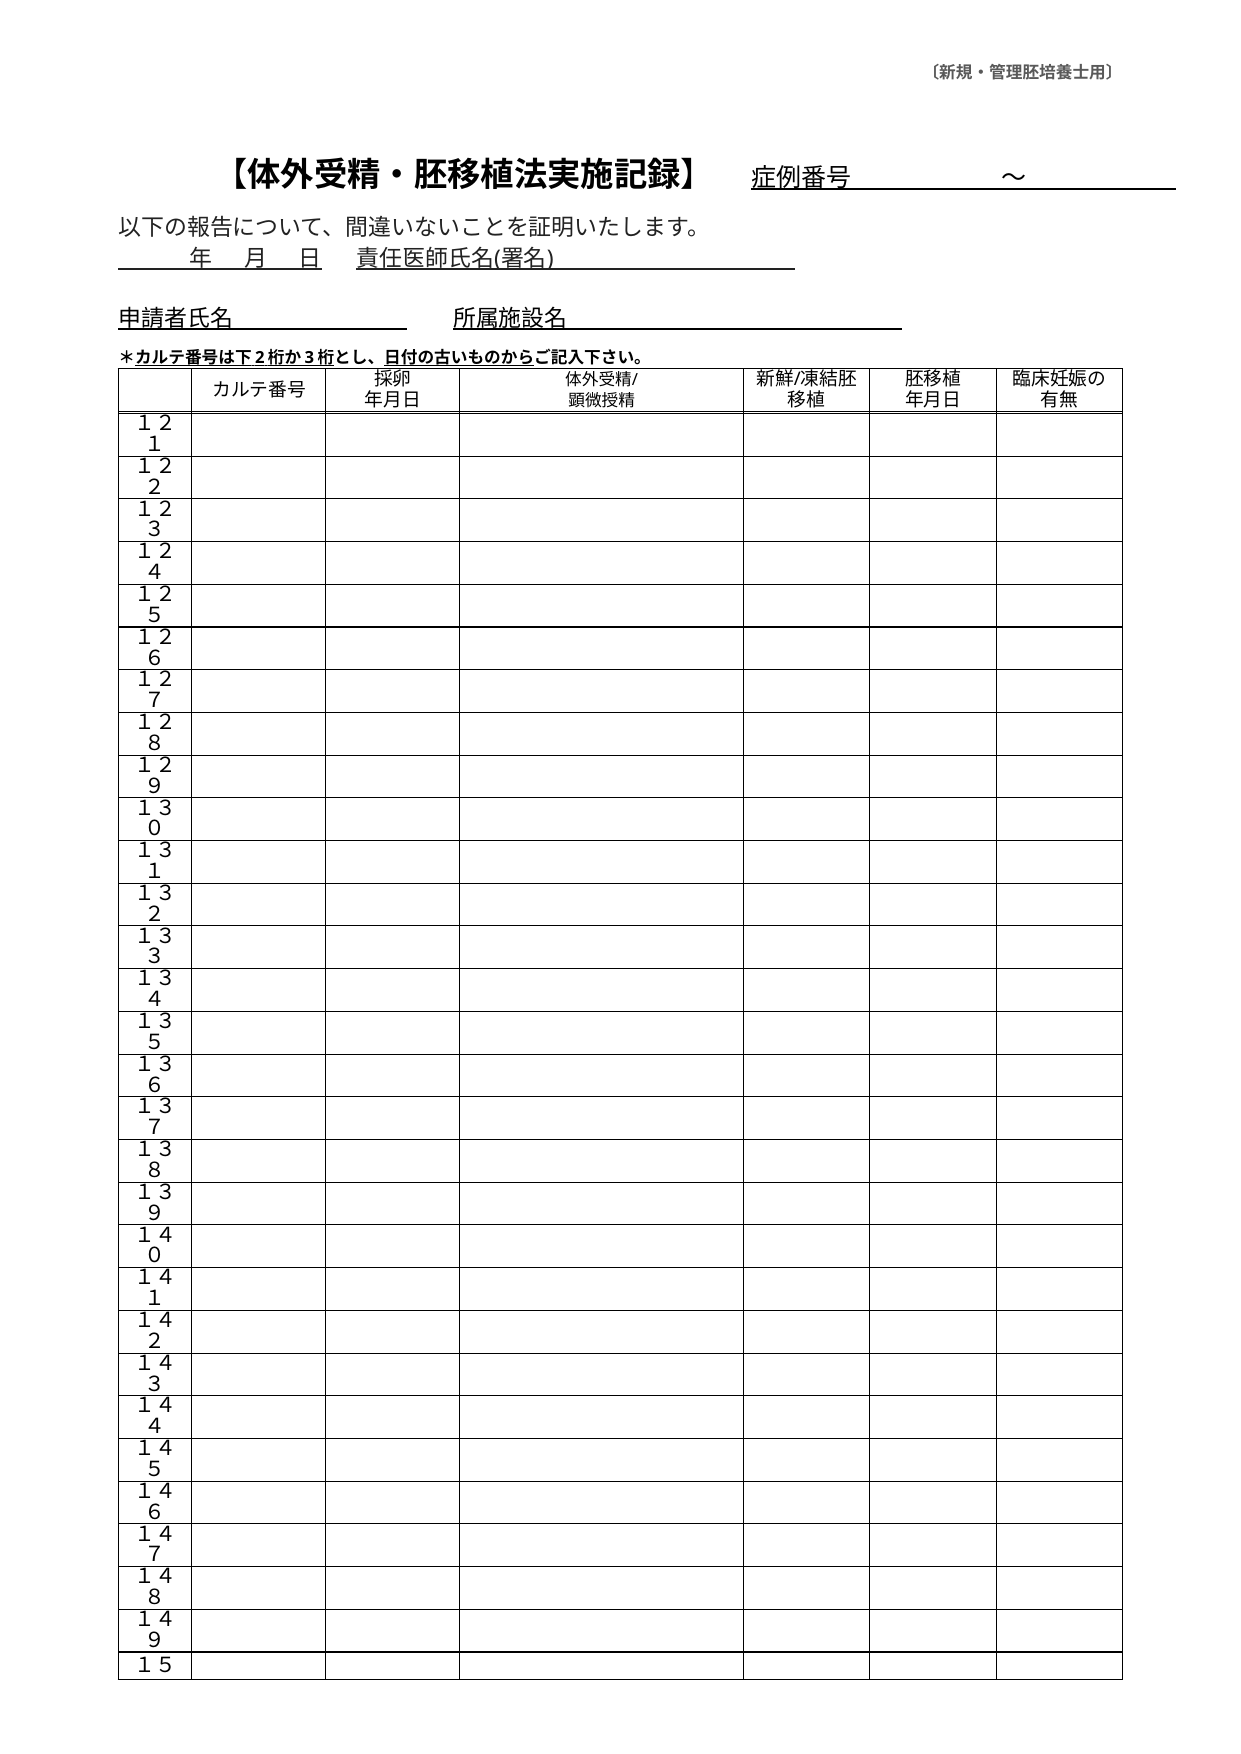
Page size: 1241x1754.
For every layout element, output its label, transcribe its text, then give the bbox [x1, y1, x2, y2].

table_cell [192, 542, 325, 584]
table_header [119, 369, 191, 411]
table_header カルテ番号 [192, 369, 325, 411]
text 【体外受精・胚移植法実施記録】 症例番号 ～ [118, 148, 1122, 196]
table_cell [460, 1354, 743, 1395]
table_cell １２９ [119, 756, 191, 797]
table_cell １３４ [119, 969, 191, 1011]
table_cell [460, 1653, 743, 1679]
table_cell [870, 414, 996, 456]
table_cell [744, 1567, 869, 1609]
table_cell [192, 1311, 325, 1352]
table_header 採卵 年月日 [326, 369, 459, 411]
table_cell [326, 713, 459, 754]
subtitle 以下の報告について、間違いないことを証明いたします。 [118, 208, 1122, 242]
table_cell [326, 798, 459, 840]
table_cell [870, 1097, 996, 1139]
table_cell [997, 884, 1122, 925]
table_header 新鮮/凍結胚移植 [744, 369, 869, 411]
table_cell [326, 542, 459, 584]
table_cell １４０ [119, 1225, 191, 1267]
table_cell [744, 1097, 869, 1139]
table_cell [460, 1097, 743, 1139]
table_header 胚移植 年月日 [870, 369, 996, 411]
table_cell [744, 1524, 869, 1566]
table_cell [744, 628, 869, 669]
table_cell １２７ [119, 670, 191, 712]
table_cell [326, 1055, 459, 1096]
table_cell １４１ [119, 1268, 191, 1310]
table_cell [460, 585, 743, 626]
table_cell １４７ [119, 1524, 191, 1566]
table_cell [192, 1610, 325, 1651]
table_cell [744, 1225, 869, 1267]
table_cell [326, 1653, 459, 1679]
table_cell [997, 1225, 1122, 1267]
table_cell [326, 628, 459, 669]
table_cell １２６ [119, 628, 191, 669]
table_cell １３６ [119, 1055, 191, 1096]
table_cell [870, 884, 996, 925]
table_cell [192, 670, 325, 712]
table_cell １４５ [119, 1439, 191, 1481]
table_cell [997, 1610, 1122, 1651]
table_cell [192, 713, 325, 754]
table_cell [870, 1610, 996, 1651]
table_cell [192, 1097, 325, 1139]
table_cell [326, 1225, 459, 1267]
table_cell [997, 1140, 1122, 1182]
table_cell １４４ [119, 1396, 191, 1438]
table_cell [326, 1268, 459, 1310]
table_cell [744, 1183, 869, 1224]
subtitle 年 月 日 責任医師氏名(署名) [656, 242, 1122, 273]
table_cell [870, 628, 996, 669]
table_cell [192, 1567, 325, 1609]
table_cell [326, 884, 459, 925]
table_cell [744, 884, 869, 925]
table_cell [997, 542, 1122, 584]
table_cell [870, 1524, 996, 1566]
table_cell [870, 1055, 996, 1096]
table_cell [460, 1183, 743, 1224]
table_cell [460, 798, 743, 840]
table_cell [192, 756, 325, 797]
table_cell [744, 1268, 869, 1310]
table_cell [460, 756, 743, 797]
table_cell [326, 1012, 459, 1053]
table_cell [326, 1354, 459, 1395]
table_cell [870, 585, 996, 626]
table_cell [326, 969, 459, 1011]
table_cell [192, 1439, 325, 1481]
table_cell [997, 1482, 1122, 1523]
table_cell [326, 1140, 459, 1182]
table_cell [870, 457, 996, 498]
table_cell [997, 414, 1122, 456]
table_cell [192, 926, 325, 968]
table_cell [997, 1396, 1122, 1438]
table_cell １４３ [119, 1354, 191, 1395]
table_cell [326, 499, 459, 541]
table_cell [460, 1055, 743, 1096]
table_cell １２４ [119, 542, 191, 584]
table_cell [997, 798, 1122, 840]
table_cell [460, 841, 743, 883]
table_cell [870, 756, 996, 797]
table_cell [870, 670, 996, 712]
table_cell [744, 499, 869, 541]
table_cell [192, 969, 325, 1011]
table_cell [192, 1012, 325, 1053]
table_cell １２２ [119, 457, 191, 498]
table_cell １３９ [119, 1183, 191, 1224]
table_cell [326, 1183, 459, 1224]
table_cell [326, 1396, 459, 1438]
table_cell [997, 1183, 1122, 1224]
table_cell [997, 1055, 1122, 1096]
table_cell [192, 499, 325, 541]
table_cell [744, 414, 869, 456]
table_cell [744, 1439, 869, 1481]
table_cell [460, 628, 743, 669]
table_cell [460, 1225, 743, 1267]
table_cell [870, 1439, 996, 1481]
table_cell [870, 542, 996, 584]
table_cell [192, 585, 325, 626]
table_cell [460, 670, 743, 712]
table_cell [192, 1354, 325, 1395]
table_cell １２１ [119, 414, 191, 456]
table_cell [326, 1311, 459, 1352]
table_cell [997, 926, 1122, 968]
table_cell １４６ [119, 1482, 191, 1523]
table_cell [460, 1311, 743, 1352]
table_cell １３１ [119, 841, 191, 883]
table_cell [744, 1140, 869, 1182]
table_cell １３８ [119, 1140, 191, 1182]
table_cell [460, 1524, 743, 1566]
table_cell [997, 756, 1122, 797]
table_cell [997, 499, 1122, 541]
table_cell [744, 1396, 869, 1438]
table_cell [870, 926, 996, 968]
table_cell [997, 1567, 1122, 1609]
table_cell [870, 1653, 996, 1679]
table_cell [997, 841, 1122, 883]
table_cell [744, 756, 869, 797]
table_cell [997, 585, 1122, 626]
table_cell [326, 414, 459, 456]
table_cell [744, 1653, 869, 1679]
table_cell [326, 841, 459, 883]
table_cell [744, 585, 869, 626]
table_cell [460, 884, 743, 925]
table_cell [870, 1268, 996, 1310]
table_cell [870, 1482, 996, 1523]
table_cell [744, 1610, 869, 1651]
table_cell [460, 713, 743, 754]
table_cell [192, 628, 325, 669]
table_cell [997, 1097, 1122, 1139]
table_cell １２３ [119, 499, 191, 541]
table_cell [326, 756, 459, 797]
table_header 臨床妊娠の有無 [997, 369, 1122, 411]
table_cell [997, 1524, 1122, 1566]
table_cell [326, 457, 459, 498]
table_cell [192, 1055, 325, 1096]
table_cell [744, 841, 869, 883]
table_cell [744, 1354, 869, 1395]
table_cell [870, 1396, 996, 1438]
table_cell [326, 1482, 459, 1523]
table_cell [192, 1396, 325, 1438]
table_cell １４９ [119, 1610, 191, 1651]
table_cell [192, 798, 325, 840]
table_cell [192, 1225, 325, 1267]
table_cell １４８ [119, 1567, 191, 1609]
table_cell [870, 1012, 996, 1053]
table_cell [997, 969, 1122, 1011]
table_cell [460, 1482, 743, 1523]
table_cell [192, 1482, 325, 1523]
table_cell １４２ [119, 1311, 191, 1352]
table_cell [997, 1653, 1122, 1679]
table_cell [870, 499, 996, 541]
table_cell [192, 414, 325, 456]
table_cell [997, 628, 1122, 669]
table_cell [870, 713, 996, 754]
table_cell [192, 1653, 325, 1679]
table_cell １２５ [119, 585, 191, 626]
table_cell [870, 1567, 996, 1609]
table_cell [744, 1311, 869, 1352]
table_cell [460, 969, 743, 1011]
table_cell １３７ [119, 1097, 191, 1139]
table_cell [326, 1439, 459, 1481]
table_cell [326, 585, 459, 626]
table_cell [460, 1567, 743, 1609]
table_cell [744, 670, 869, 712]
table_cell [460, 926, 743, 968]
table_cell [326, 1610, 459, 1651]
table_cell [997, 1012, 1122, 1053]
table_cell [744, 1055, 869, 1096]
table_cell [870, 1225, 996, 1267]
table_cell [744, 926, 869, 968]
table_cell [460, 457, 743, 498]
table_cell [460, 1439, 743, 1481]
table_cell [192, 1524, 325, 1566]
table_cell [744, 457, 869, 498]
table_cell [997, 1268, 1122, 1310]
table_cell [744, 798, 869, 840]
table_cell １３０ [119, 798, 191, 840]
table_cell １３２ [119, 884, 191, 925]
table_cell [744, 1012, 869, 1053]
table_cell [460, 1268, 743, 1310]
table_cell [192, 884, 325, 925]
table_cell [870, 1140, 996, 1182]
table_cell [326, 1097, 459, 1139]
text ＊カルテ番号は下2桁か3桁とし、日付の古いものからご記入下さい。 [118, 344, 1122, 368]
table_cell [997, 713, 1122, 754]
table_cell １３５ [119, 1012, 191, 1053]
table_cell [997, 1311, 1122, 1352]
table_cell １２８ [119, 713, 191, 754]
table_cell [192, 457, 325, 498]
table_cell [460, 414, 743, 456]
table_cell [460, 1140, 743, 1182]
table_cell [870, 969, 996, 1011]
table_cell [870, 1354, 996, 1395]
table_cell [460, 499, 743, 541]
table_cell １３３ [119, 926, 191, 968]
table_cell [326, 670, 459, 712]
table_cell [460, 1012, 743, 1053]
table_cell [326, 1567, 459, 1609]
table_cell [997, 670, 1122, 712]
table_cell [460, 1610, 743, 1651]
table_cell [870, 1183, 996, 1224]
text 申請者氏名 所属施設名 [118, 306, 1122, 331]
table_cell [744, 713, 869, 754]
table_cell [192, 1183, 325, 1224]
table_header 体外受精/ 顕微授精 [460, 369, 743, 411]
table_cell [870, 841, 996, 883]
table_cell [744, 969, 869, 1011]
table_cell [192, 1140, 325, 1182]
table_cell [870, 798, 996, 840]
table_cell [997, 457, 1122, 498]
table_cell [192, 1268, 325, 1310]
table_cell １５０ [119, 1653, 191, 1679]
table_cell [460, 542, 743, 584]
table_cell [326, 1524, 459, 1566]
table_cell [870, 1311, 996, 1352]
table_cell [744, 1482, 869, 1523]
table_cell [192, 841, 325, 883]
table_cell [326, 926, 459, 968]
table_cell [997, 1354, 1122, 1395]
table_cell [997, 1439, 1122, 1481]
table_cell [460, 1396, 743, 1438]
table_cell [744, 542, 869, 584]
